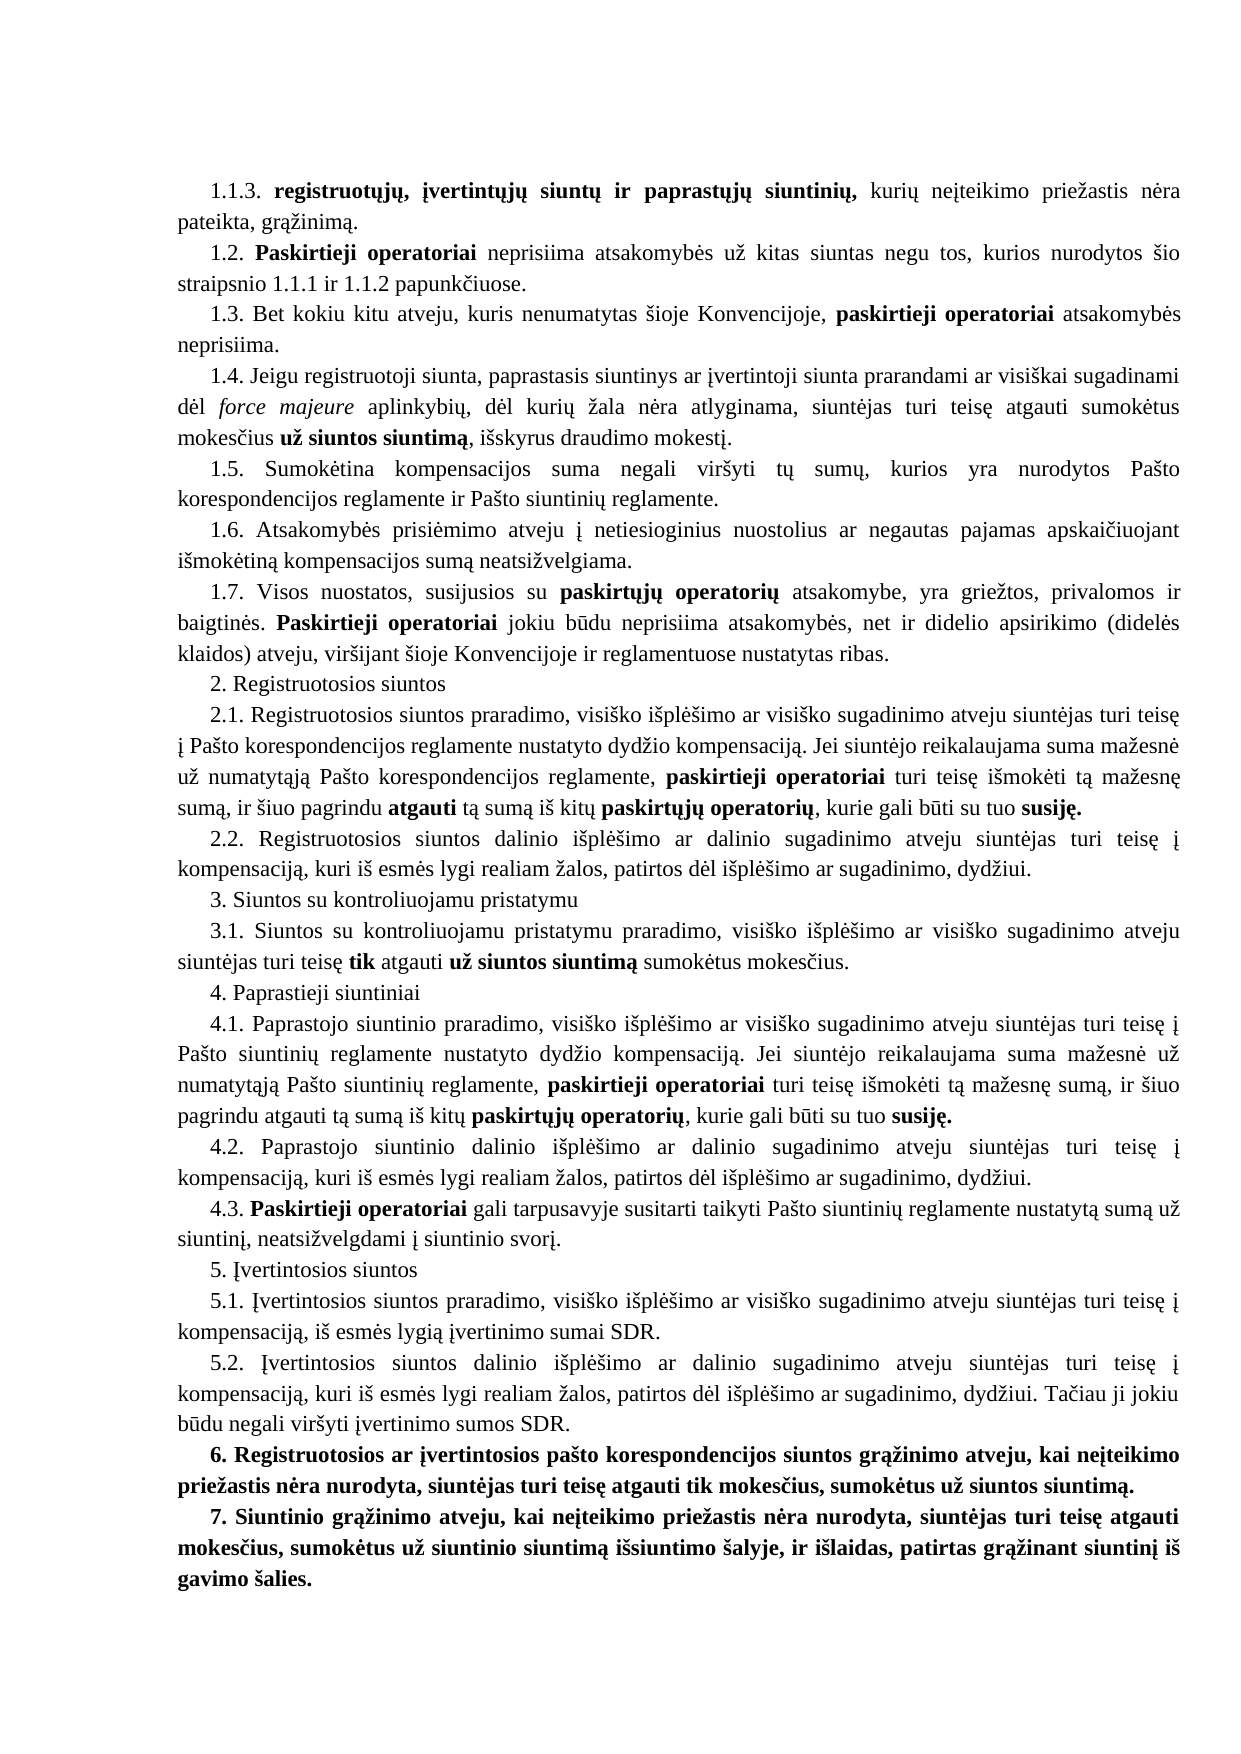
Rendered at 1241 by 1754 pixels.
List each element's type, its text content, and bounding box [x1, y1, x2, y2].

text 5.2. Įvertintosios siuntos dalinio išplėšimo ar dalinio sugadinimo atveju siuntėjas turi teisę į kompensaciją, kuri iš esmės lygi realiam žalos, patirtos dėl išplėšimo ar sugadinimo, dydžiui. Tačiau ji jokiu būdu negali viršyti įvertinimo sumos SDR. [177, 1349, 1181, 1437]
text 3. Siuntos su kontroliuojamu pristatymu [177, 886, 1181, 913]
text 4. Paprastieji siuntiniai [177, 979, 1181, 1005]
text 2.2. Registruotosios siuntos dalinio išplėšimo ar dalinio sugadinimo atveju siuntėjas turi teisę į kompensaciją, kuri iš esmės lygi realiam žalos, patirtos dėl išplėšimo ar sugadinimo, dydžiui. [177, 825, 1181, 882]
text 1.6. Atsakomybės prisiėmimo atveju į netiesioginius nuostolius ar negautas pajamas apskaičiuojant išmokėtiną kompensacijos sumą neatsižvelgiama. [177, 516, 1181, 573]
text 1.2. Paskirtieji operatoriai neprisiima atsakomybės už kitas siuntas negu tos, kurios nurodytos šio straipsnio 1.1.1 ir 1.1.2 papunkčiuose. [177, 239, 1181, 296]
text 4.1. Paprastojo siuntinio praradimo, visiško išplėšimo ar visiško sugadinimo atveju siuntėjas turi teisę į Pašto siuntinių reglamente nustatyto dydžio kompensaciją. Jei siuntėjo reikalaujama suma mažesnė už numatytąją Pašto siuntinių reglamente, paskirtieji operatoriai turi teisę išmokėti tą mažesnę sumą, ir šiuo pagrindu atgauti tą sumą iš kitų paskirtųjų operatorių, kurie gali būti su tuo susiję. [177, 1010, 1181, 1128]
text 4.2. Paprastojo siuntinio dalinio išplėšimo ar dalinio sugadinimo atveju siuntėjas turi teisę į kompensaciją, kuri iš esmės lygi realiam žalos, patirtos dėl išplėšimo ar sugadinimo, dydžiui. [177, 1133, 1181, 1190]
text 1.3. Bet kokiu kitu atveju, kuris nenumatytas šioje Konvencijoje, paskirtieji operatoriai atsakomybės neprisiima. [177, 301, 1181, 358]
text 1.7. Visos nuostatos, susijusios su paskirtųjų operatorių atsakomybe, yra griežtos, privalomos ir baigtinės. Paskirtieji operatoriai jokiu būdu neprisiima atsakomybės, net ir didelio apsirikimo (didelės klaidos) atveju, viršijant šioje Konvencijoje ir reglamentuose nustatytas ribas. [177, 578, 1181, 666]
text 7. Siuntinio grąžinimo atveju, kai neįteikimo priežastis nėra nurodyta, siuntėjas turi teisę atgauti mokesčius, sumokėtus už siuntinio siuntimą išsiuntimo šalyje, ir išlaidas, patirtas grąžinant siuntinį iš gavimo šalies. [177, 1503, 1181, 1591]
text 6. Registruotosios ar įvertintosios pašto korespondencijos siuntos grąžinimo atveju, kai neįteikimo priežastis nėra nurodyta, siuntėjas turi teisę atgauti tik mokesčius, sumokėtus už siuntos siuntimą. [177, 1441, 1181, 1498]
text 2. Registruotosios siuntos [177, 671, 1181, 697]
text 4.3. Paskirtieji operatoriai gali tarpusavyje susitarti taikyti Pašto siuntinių reglamente nustatytą sumą už siuntinį, neatsižvelgdami į siuntinio svorį. [177, 1195, 1181, 1252]
text 2.1. Registruotosios siuntos praradimo, visiško išplėšimo ar visiško sugadinimo atveju siuntėjas turi teisę į Pašto korespondencijos reglamente nustatyto dydžio kompensaciją. Jei siuntėjo reikalaujama suma mažesnė už numatytąją Pašto korespondencijos reglamente, paskirtieji operatoriai turi teisę išmokėti tą mažesnę sumą, ir šiuo pagrindu atgauti tą sumą iš kitų paskirtųjų operatorių, kurie gali būti su tuo susiję. [177, 701, 1181, 820]
text 5.1. Įvertintosios siuntos praradimo, visiško išplėšimo ar visiško sugadinimo atveju siuntėjas turi teisę į kompensaciją, iš esmės lygią įvertinimo sumai SDR. [177, 1287, 1181, 1344]
text 1.1.3. registruotųjų, įvertintųjų siuntų ir paprastųjų siuntinių, kurių neįteikimo priežastis nėra pateikta, grąžinimą. [177, 177, 1181, 234]
text 5. Įvertintosios siuntos [177, 1256, 1181, 1283]
text 1.4. Jeigu registruotoji siunta, paprastasis siuntinys ar įvertintoji siunta prarandami ar visiškai sugadinami dėl force majeure aplinkybių, dėl kurių žala nėra atlyginama, siuntėjas turi teisę atgauti sumokėtus mokesčius už siuntos siuntimą, išskyrus draudimo mokestį. [177, 362, 1181, 450]
text 1.5. Sumokėtina kompensacijos suma negali viršyti tų sumų, kurios yra nurodytos Pašto korespondencijos reglamente ir Pašto siuntinių reglamente. [177, 455, 1181, 512]
text 3.1. Siuntos su kontroliuojamu pristatymu praradimo, visiško išplėšimo ar visiško sugadinimo atveju siuntėjas turi teisę tik atgauti už siuntos siuntimą sumokėtus mokesčius. [177, 917, 1181, 974]
